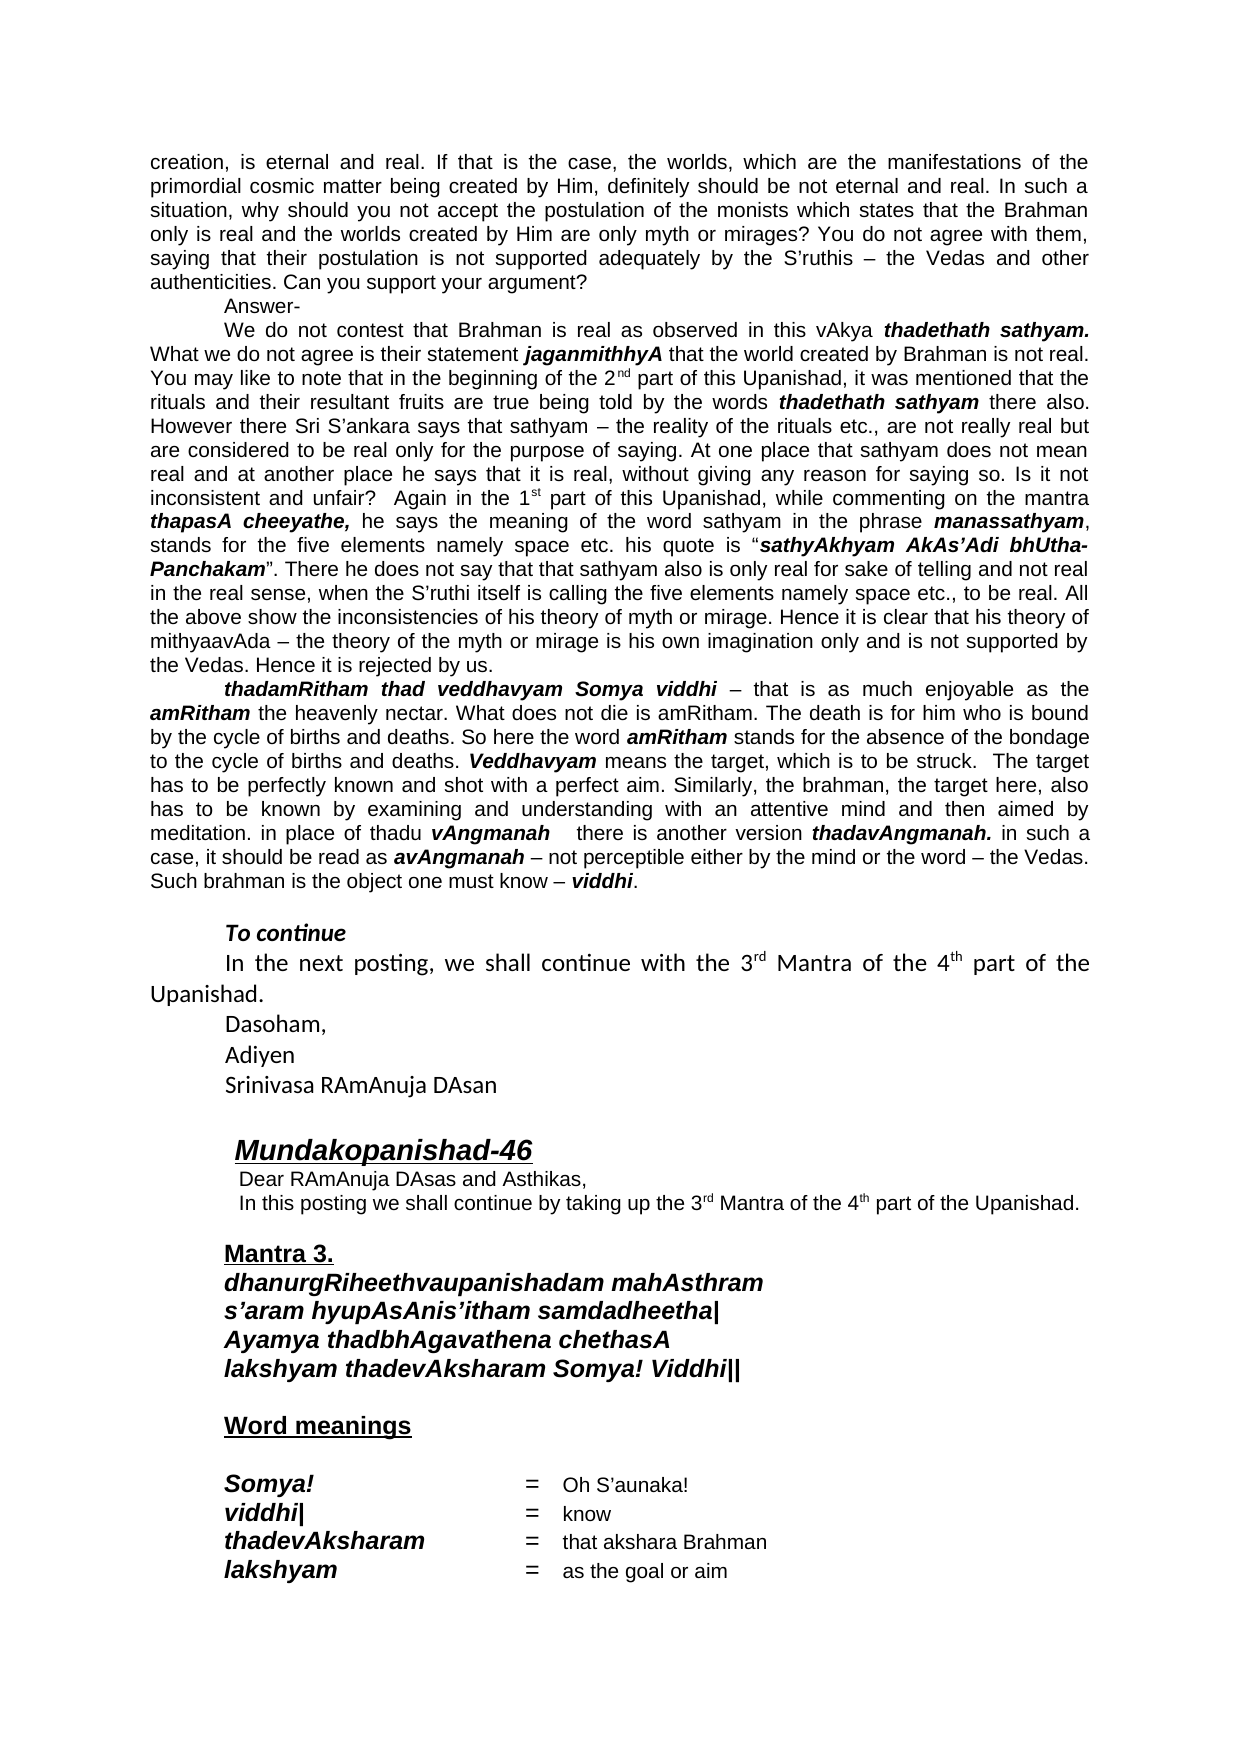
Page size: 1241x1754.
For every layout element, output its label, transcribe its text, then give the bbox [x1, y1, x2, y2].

text Ayamya thadbhAgavathena chethasA [150, 1325, 1090, 1354]
text Mantra 3. [150, 1239, 1090, 1267]
text Adiyen [150, 1039, 1090, 1069]
text lakshyam = as the goal or aim [150, 1555, 1090, 1584]
text In the next posting, we shall continue with the 3rd Mantra of the 4th part of the Upanishad. [150, 947, 1090, 1008]
text Dasoham, [150, 1008, 1090, 1039]
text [150, 150, 1090, 294]
text Word meanings [150, 1411, 1090, 1440]
text Answer- [150, 294, 1090, 318]
text To continue [150, 917, 1090, 947]
text We do not contest that Brahman is real as observed in this vAkya thadethath sathyam. What we do not agree is their statement jaganmithhyA that the world created by Brahman is not real. You may like to note that in the beginning of the 2nd part of this Upanishad, it was mentioned that the rituals and their resultant fruits are true being told by the words thadethath sathyam there also. However there Sri S’ankara says that sathyam – the reality of the rituals etc., are not really real but are considered to be real only for the purpose of saying. At one place that sathyam does not mean real and at another place he says that it is real, without giving any reason for saying so. Is it not inconsistent and unfair? Again in the 1st part of this Upanishad, while commenting on the mantra thapasA cheeyathe, he says the meaning of the word sathyam in the phrase manassathyam, stands for the five elements namely space etc. his quote is “sathyAkhyam AkAs’Adi bhUtha- Panchakam”. There he does not say that that sathyam also is only real for sake of telling and not real in the real sense, when the S’ruthi itself is calling the five elements namely space etc., to be real. All the above show the inconsistencies of his theory of myth or mirage. Hence it is clear that his theory of mithyaavAda – the theory of the myth or mirage is his own imagination only and is not supported by the Vedas. Hence it is rejected by us. [150, 318, 1090, 677]
text lakshyam thadevAksharam Somya! Viddhi|| [150, 1354, 1090, 1382]
text thadamRitham thad veddhavyam Somya viddhi – that is as much enjoyable as the amRitham the heavenly nectar. What does not die is amRitham. The death is for him who is bound by the cycle of births and deaths. So here the word amRitham stands for the absence of the bondage to the cycle of births and deaths. Veddhavyam means the target, which is to be struck. The target has to be perfectly known and shot with a perfect aim. Similarly, the brahman, the target here, also has to be known by examining and understanding with an attentive mind and then aimed by meditation. in place of thadu vAngmanah there is another version thadavAngmanah. in such a case, it should be read as avAngmanah – not perceptible either by the mind or the word – the Vedas. Such brahman is the object one must know – viddhi. [150, 677, 1090, 893]
text s’aram hyupAsAnis’itham samdadheetha| [150, 1296, 1090, 1325]
text thadevAksharam = that akshara Brahman [150, 1526, 1090, 1555]
text In this posting we shall continue by taking up the 3rd Mantra of the 4th part of the Upanishad. [165, 1191, 1090, 1215]
text viddhi| = know [150, 1497, 1090, 1526]
text dhanurgRiheethvaupanishadam mahAsthram [150, 1267, 1090, 1296]
text Srinivasa RAmAnuja DAsan [150, 1069, 1090, 1100]
text Mundakopanishad-46 [159, 1133, 1090, 1167]
text Somya! = Oh S’aunaka! [150, 1469, 1090, 1497]
text Dear RAmAnuja DAsas and Asthikas, [165, 1167, 1090, 1191]
